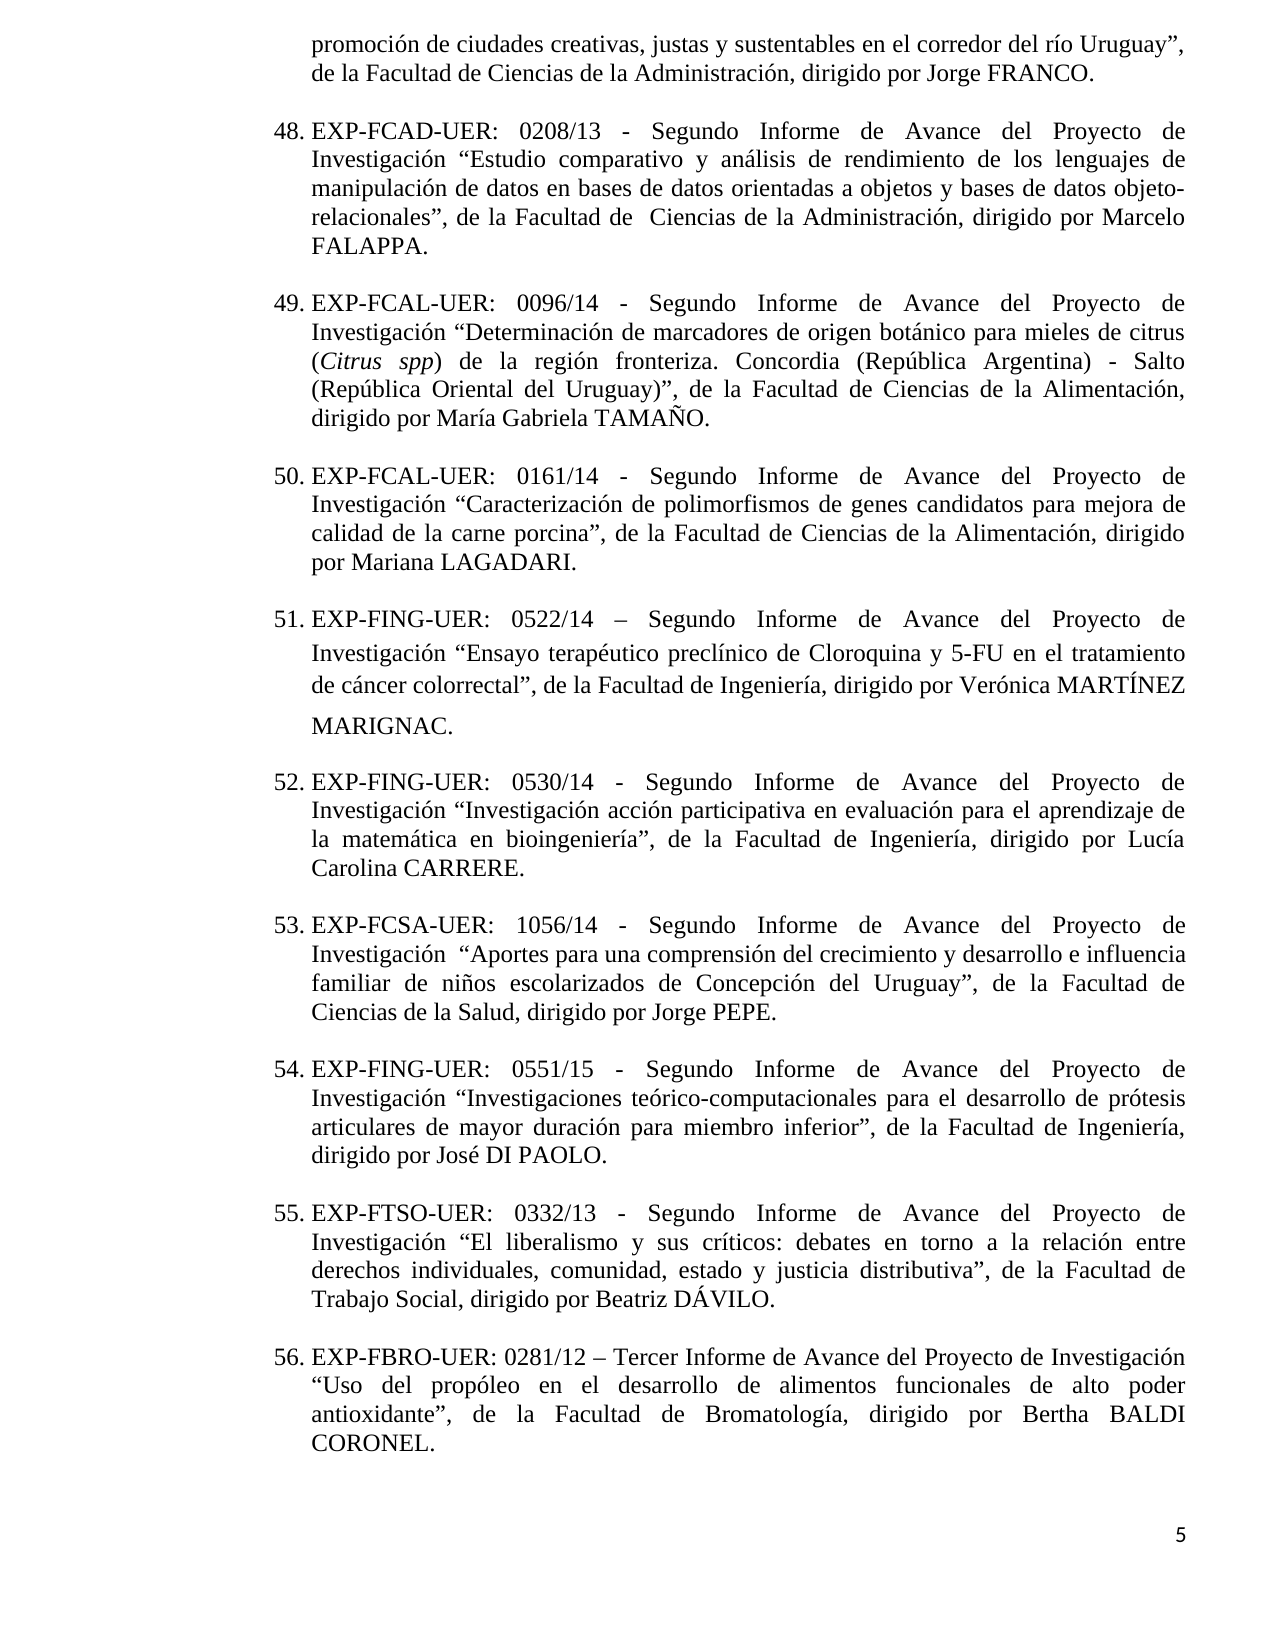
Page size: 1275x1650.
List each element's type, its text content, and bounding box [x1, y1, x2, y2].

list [274, 29, 1186, 87]
list EXP-FING-UER: 0522/14 – Segundo Informe de Avance del Proyecto de Investigación “Ensayo terapéutico preclínico de Cloroquina y 5-FU en el tratamiento de cáncer colorrectal”, de la Facultad de Ingeniería, dirigido por Verónica MARTÍNEZ MARIGNAC. [274, 604, 1186, 741]
list EXP-FCAD-UER: 0208/13 - Segundo Informe de Avance del Proyecto de Investigación “Estudio comparativo y análisis de rendimiento de los lenguajes de manipulación de datos en bases de datos orientadas a objetos y bases de datos objeto-relacionales”, de la Facultad de Ciencias de la Administración, dirigido por Marcelo FALAPPA. [274, 116, 1186, 259]
list EXP-FTSO-UER: 0332/13 - Segundo Informe de Avance del Proyecto de Investigación “El liberalismo y sus críticos: debates en torno a la relación entre derechos individuales, comunidad, estado y justicia distributiva”, de la Facultad de Trabajo Social, dirigido por Beatriz DÁVILO. [274, 1198, 1186, 1313]
list EXP-FBRO-UER: 0281/12 – Tercer Informe de Avance del Proyecto de Investigación “Uso del propóleo en el desarrollo de alimentos funcionales de alto poder antioxidante”, de la Facultad de Bromatología, dirigido por Bertha BALDI CORONEL. [274, 1342, 1186, 1457]
list EXP-FCAL-UER: 0096/14 - Segundo Informe de Avance del Proyecto de Investigación “Determinación de marcadores de origen botánico para mieles de citrus (Citrus spp) de la región fronteriza. Concordia (República Argentina) - Salto (República Oriental del Uruguay)”, de la Facultad de Ciencias de la Alimentación, dirigido por María Gabriela TAMAÑO. [274, 288, 1186, 432]
list EXP-FING-UER: 0530/14 - Segundo Informe de Avance del Proyecto de Investigación “Investigación acción participativa en evaluación para el aprendizaje de la matemática en bioingeniería”, de la Facultad de Ingeniería, dirigido por Lucía Carolina CARRERE. [274, 767, 1186, 882]
list EXP-FCAL-UER: 0161/14 - Segundo Informe de Avance del Proyecto de Investigación “Caracterización de polimorfismos de genes candidatos para mejora de calidad de la carne porcina”, de la Facultad de Ciencias de la Alimentación, dirigido por Mariana LAGADARI. [274, 461, 1186, 576]
list EXP-FCSA-UER: 1056/14 - Segundo Informe de Avance del Proyecto de Investigación “Aportes para una comprensión del crecimiento y desarrollo e influencia familiar de niños escolarizados de Concepción del Uruguay”, de la Facultad de Ciencias de la Salud, dirigido por Jorge PEPE. [274, 911, 1186, 1026]
list EXP-FING-UER: 0551/15 - Segundo Informe de Avance del Proyecto de Investigación “Investigaciones teórico-computacionales para el desarrollo de prótesis articulares de mayor duración para miembro inferior”, de la Facultad de Ingeniería, dirigido por José DI PAOLO. [274, 1054, 1186, 1169]
